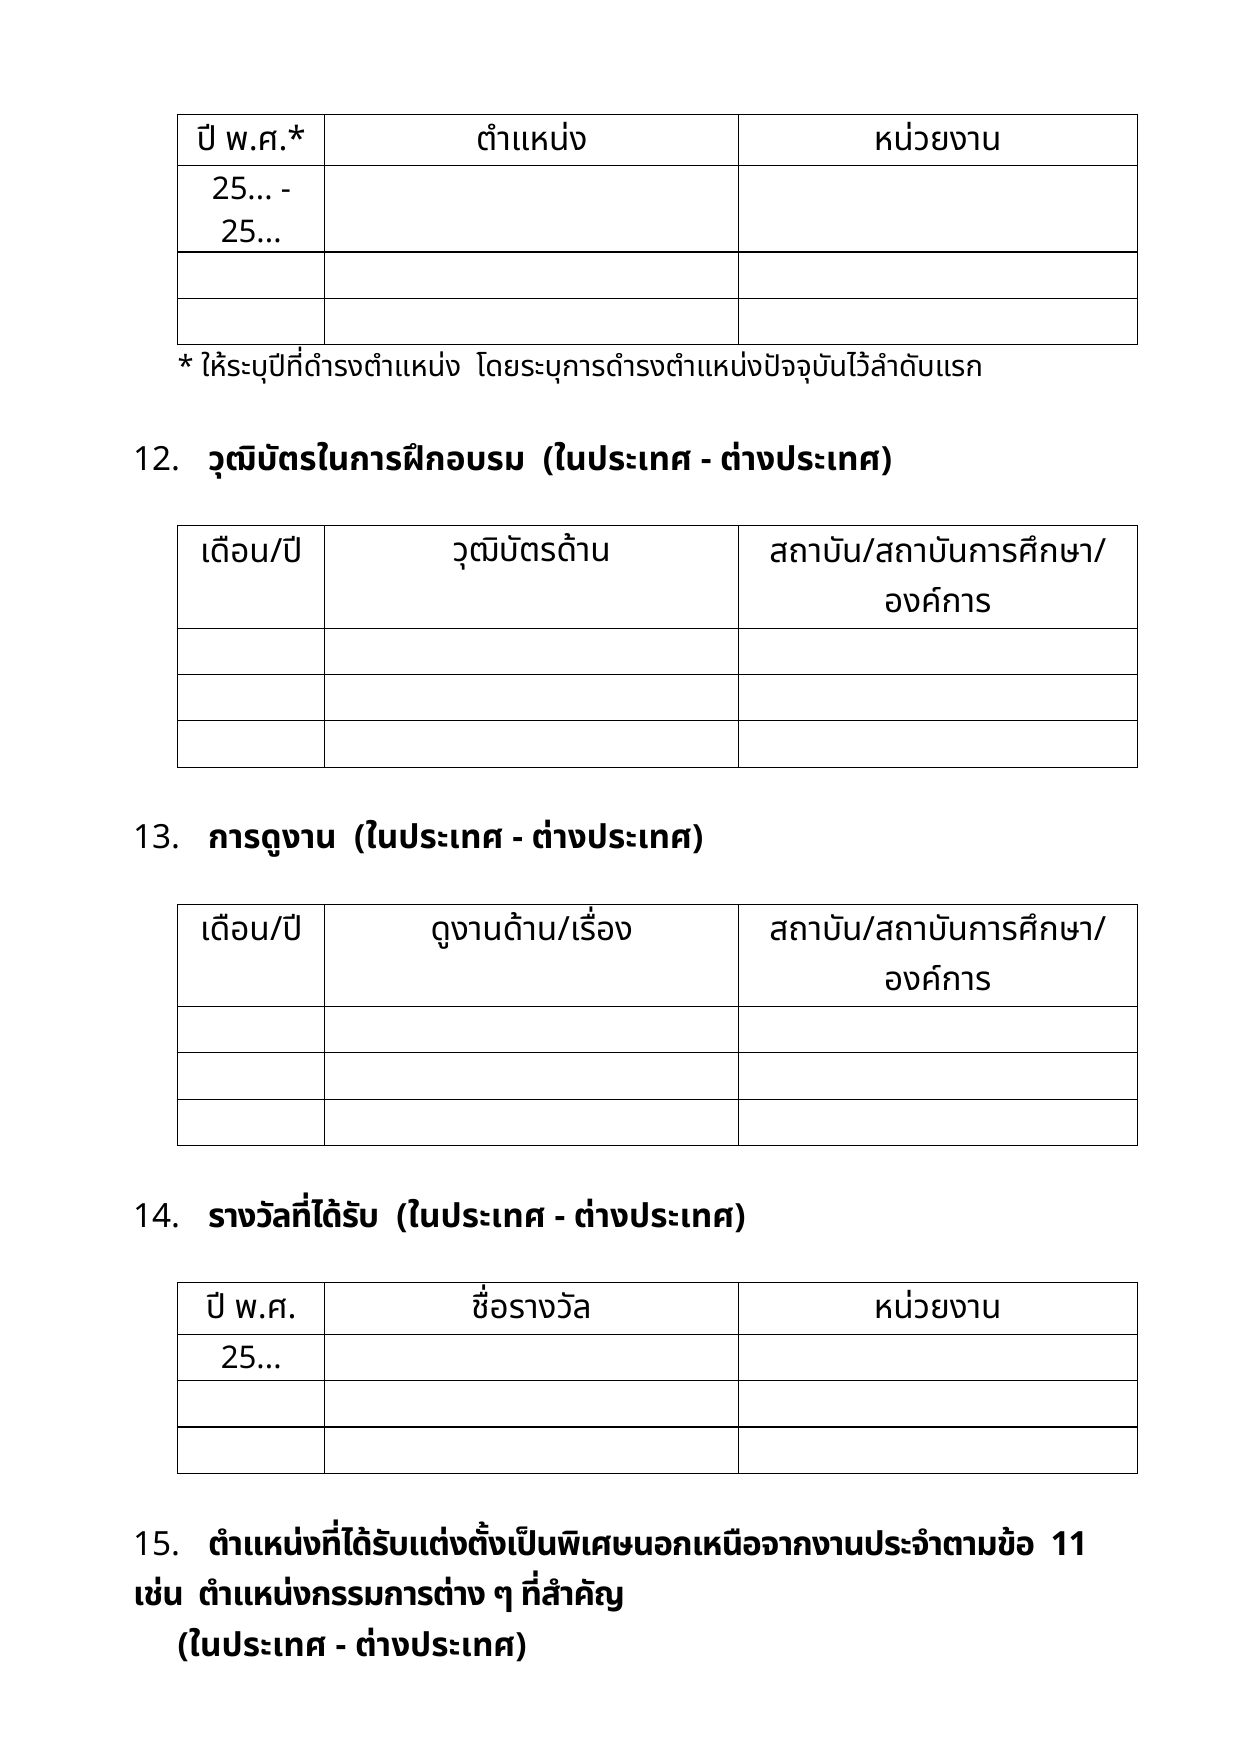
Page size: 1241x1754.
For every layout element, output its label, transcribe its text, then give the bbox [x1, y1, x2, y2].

text 13. การดูงาน (ในประเทศ - ต่างประเทศ) [133, 813, 1137, 864]
table_cell [325, 253, 738, 298]
table_cell [739, 1007, 1137, 1052]
table_cell [325, 166, 738, 251]
table_cell [178, 253, 324, 298]
table_cell [178, 1053, 324, 1099]
table_header ปี พ.ศ. [178, 1283, 324, 1333]
table_cell [739, 299, 1137, 344]
table_cell [325, 1335, 738, 1380]
table_cell [325, 629, 738, 674]
table_header หน่วยงาน [739, 1283, 1137, 1333]
table_cell [325, 1100, 738, 1145]
table_header เดือน/ปี [178, 526, 324, 627]
table_cell [178, 1007, 324, 1052]
table_header สถาบัน/สถาบันการศึกษา/องค์การ [739, 905, 1137, 1006]
table_cell [739, 253, 1137, 298]
table_cell 25... [178, 1335, 324, 1380]
table_cell [325, 1007, 738, 1052]
table_cell [739, 1100, 1137, 1145]
table_cell [325, 299, 738, 344]
table_header สถาบัน/สถาบันการศึกษา/องค์การ [739, 526, 1137, 627]
table_cell [178, 721, 324, 767]
table_cell [325, 675, 738, 720]
table_header ปี พ.ศ.* [178, 115, 324, 165]
table_cell [178, 1381, 324, 1426]
table_cell [739, 1381, 1137, 1426]
table_cell [739, 1053, 1137, 1099]
table_cell [178, 299, 324, 344]
table_header ตำแหน่ง [325, 115, 738, 165]
table_cell [739, 1335, 1137, 1380]
table_cell [178, 675, 324, 720]
table_cell [739, 1428, 1137, 1473]
text 15. ตำแหน่งที่ได้รับแต่งตั้งเป็นพิเศษนอกเหนือจากงานประจำตามข้อ 11 เช่น ตำแหน่งกรรมการต่าง ๆ ที่สำคัญ [133, 1519, 1137, 1620]
table_cell [739, 721, 1137, 767]
table_cell [325, 721, 738, 767]
table_cell [325, 1053, 738, 1099]
table_cell [178, 1428, 324, 1473]
table_cell [739, 166, 1137, 251]
text 14. รางวัลที่ได้รับ (ในประเทศ - ต่างประเทศ) [133, 1192, 1137, 1242]
table_header เดือน/ปี [178, 905, 324, 1006]
text 12. วุฒิบัตรในการฝึกอบรม (ในประเทศ - ต่างประเทศ) [133, 435, 1137, 486]
table_cell [325, 1381, 738, 1426]
table_cell [178, 629, 324, 674]
text (ในประเทศ - ต่างประเทศ) [133, 1620, 1137, 1671]
text * ให้ระบุปีที่ดำรงตำแหน่ง โดยระบุการดำรงตำแหน่งปัจจุบันไว้ลำดับแรก [133, 345, 1137, 390]
table_cell [178, 1100, 324, 1145]
table_header ดูงานด้าน/เรื่อง [325, 905, 738, 1006]
table_header ชื่อรางวัล [325, 1283, 738, 1333]
table_header วุฒิบัตรด้าน [325, 526, 738, 627]
table_cell [739, 675, 1137, 720]
table_cell [739, 629, 1137, 674]
table_cell [325, 1428, 738, 1473]
table_header หน่วยงาน [739, 115, 1137, 165]
table_cell 25... - 25... [178, 166, 324, 251]
